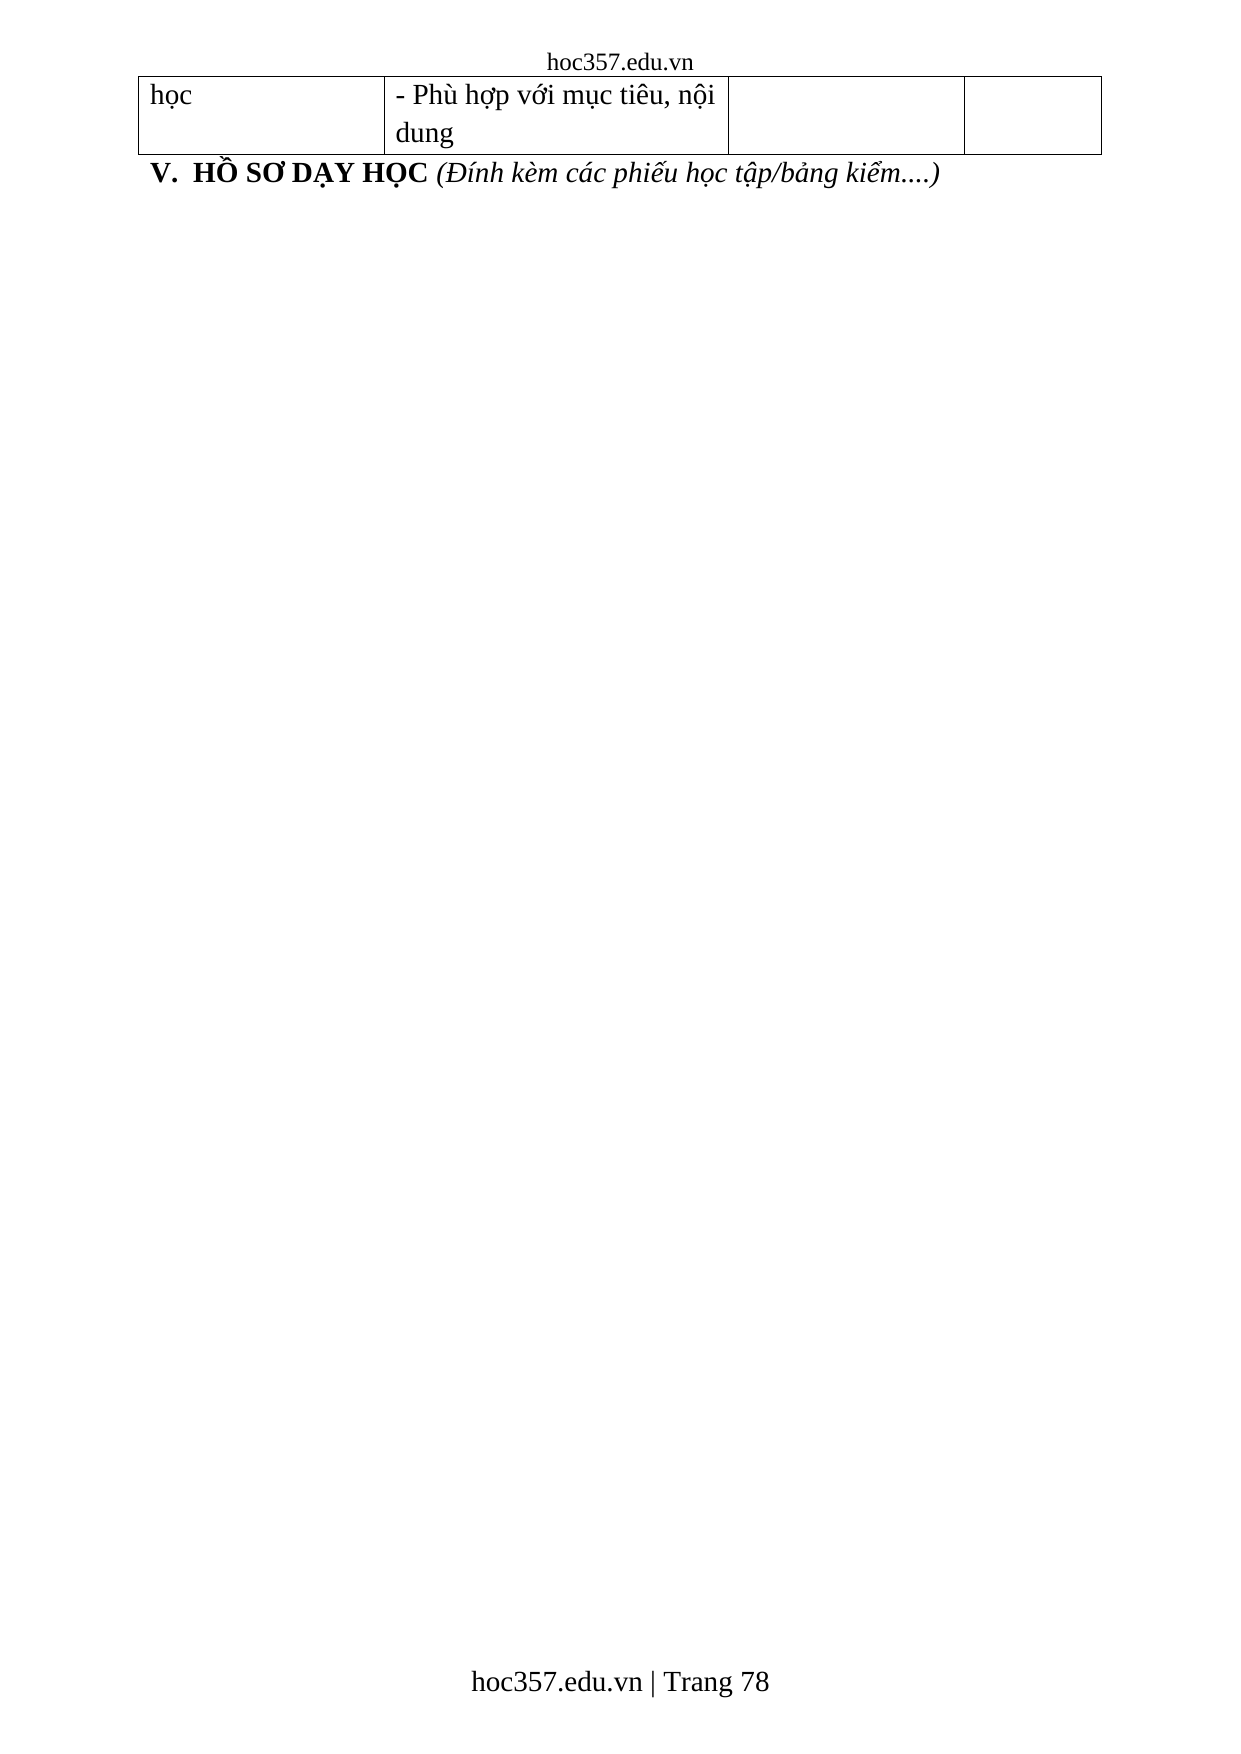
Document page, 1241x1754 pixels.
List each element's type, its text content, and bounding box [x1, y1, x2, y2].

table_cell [139, 77, 384, 154]
text V. HỒ SƠ DẠY HỌC (Đính kèm các phiếu học tập/bảng kiểm....) [150, 155, 1090, 189]
table_cell [965, 77, 1101, 154]
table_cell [729, 77, 964, 154]
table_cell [385, 77, 728, 154]
